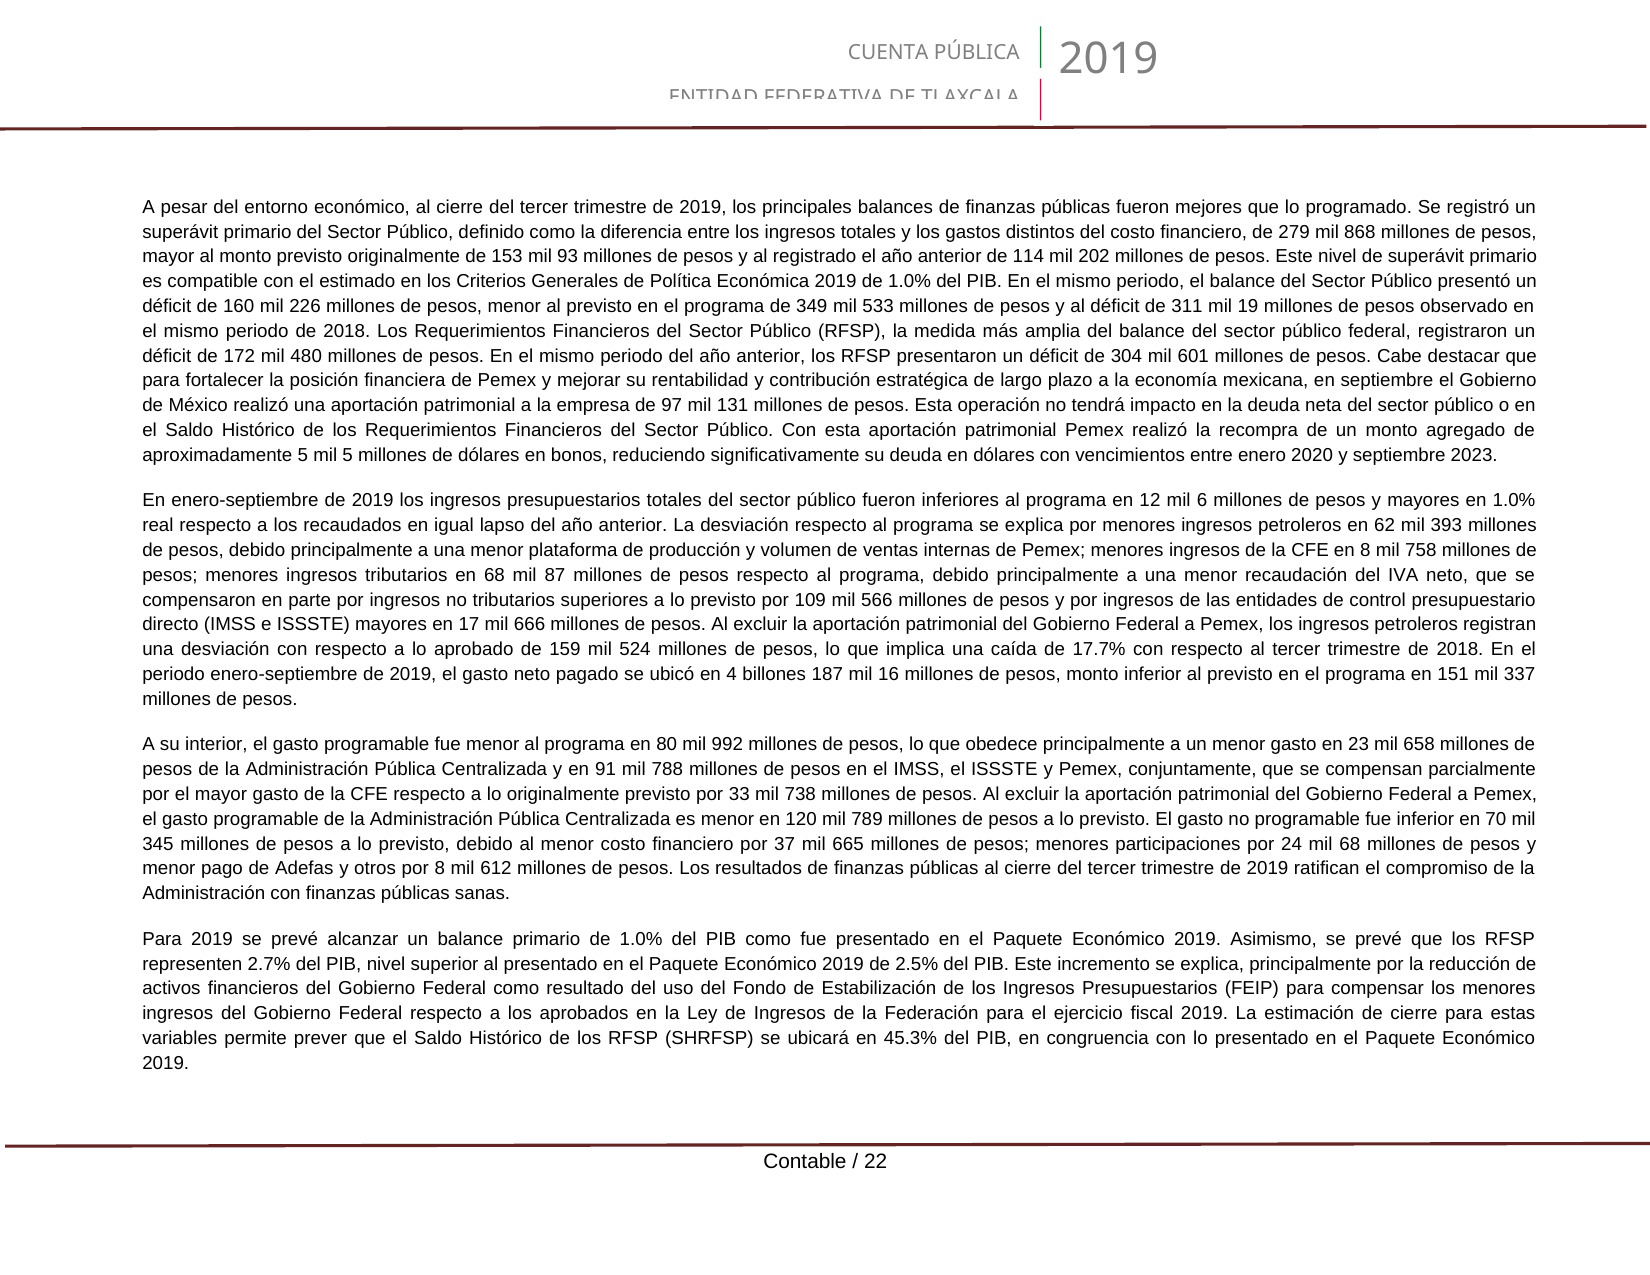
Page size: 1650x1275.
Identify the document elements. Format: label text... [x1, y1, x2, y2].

text En enero-septiembre de 2019 los ingresos presupuestarios totales del sector público fueron inferiores al programa en 12 mil 6 millones de pesos y mayores en 1.0% real respecto a los recaudados en igual lapso del año anterior. La desviación respecto al programa se explica por menores ingresos petroleros en 62 mil 393 millones de pesos, debido principalmente a una menor plataforma de producción y volumen de ventas internas de Pemex; menores ingresos de la CFE en 8 mil 758 millones de pesos; menores ingresos tributarios en 68 mil 87 millones de pesos respecto al programa, debido principalmente a una menor recaudación del IVA neto, que se compensaron en parte por ingresos no tributarios superiores a lo previsto por 109 mil 566 millones de pesos y por ingresos de las entidades de control presupuestario directo (IMSS e ISSSTE) mayores en 17 mil 666 millones de pesos. Al excluir la aportación patrimonial del Gobierno Federal a Pemex, los ingresos petroleros registran una desviación con respecto a lo aprobado de 159 mil 524 millones de pesos, lo que implica una caída de 17.7% con respecto al tercer trimestre de 2018. En el periodo enero-septiembre de 2019, el gasto neto pagado se ubicó en 4 billones 187 mil 16 millones de pesos, monto inferior al previsto en el programa en 151 mil 337 millones de pesos. [142, 489, 1537, 709]
text Para 2019 se prevé alcanzar un balance primario de 1.0% del PIB como fue presentado en el Paquete Económico 2019. Asimismo, se prevé que los RFSP representen 2.7% del PIB, nivel superior al presentado en el Paquete Económico 2019 de 2.5% del PIB. Este incremento se explica, principalmente por la reducción de activos financieros del Gobierno Federal como resultado del uso del Fondo de Estabilización de los Ingresos Presupuestarios (FEIP) para compensar los menores ingresos del Gobierno Federal respecto a los aprobados en la Ley de Ingresos de la Federación para el ejercicio fiscal 2019. La estimación de cierre para estas variables permite prever que el Saldo Histórico de los RFSP (SHRFSP) se ubicará en 45.3% del PIB, en congruencia con lo presentado en el Paquete Económico 2019. [142, 927, 1537, 1073]
text A pesar del entorno económico, al cierre del tercer trimestre de 2019, los principales balances de finanzas públicas fueron mejores que lo programado. Se registró un superávit primario del Sector Público, definido como la diferencia entre los ingresos totales y los gastos distintos del costo financiero, de 279 mil 868 millones de pesos, mayor al monto previsto originalmente de 153 mil 93 millones de pesos y al registrado el año anterior de 114 mil 202 millones de pesos. Este nivel de superávit primario es compatible con el estimado en los Criterios Generales de Política Económica 2019 de 1.0% del PIB. En el mismo periodo, el balance del Sector Público presentó un déficit de 160 mil 226 millones de pesos, menor al previsto en el programa de 349 mil 533 millones de pesos y al déficit de 311 mil 19 millones de pesos observado en el mismo periodo de 2018. Los Requerimientos Financieros del Sector Público (RFSP), la medida más amplia del balance del sector público federal, registraron un déficit de 172 mil 480 millones de pesos. En el mismo periodo del año anterior, los RFSP presentaron un déficit de 304 mil 601 millones de pesos. Cabe destacar que para fortalecer la posición financiera de Pemex y mejorar su rentabilidad y contribución estratégica de largo plazo a la economía mexicana, en septiembre el Gobierno de México realizó una aportación patrimonial a la empresa de 97 mil 131 millones de pesos. Esta operación no tendrá impacto en la deuda neta del sector público o en el Saldo Histórico de los Requerimientos Financieros del Sector Público. Con esta aportación patrimonial Pemex realizó la recompra de un monto agregado de aproximadamente 5 mil 5 millones de dólares en bonos, reduciendo significativamente su deuda en dólares con vencimientos entre enero 2020 y septiembre 2023. [142, 196, 1537, 465]
text A su interior, el gasto programable fue menor al programa en 80 mil 992 millones de pesos, lo que obedece principalmente a un menor gasto en 23 mil 658 millones de pesos de la Administración Pública Centralizada y en 91 mil 788 millones de pesos en el IMSS, el ISSSTE y Pemex, conjuntamente, que se compensan parcialmente por el mayor gasto de la CFE respecto a lo originalmente previsto por 33 mil 738 millones de pesos. Al excluir la aportación patrimonial del Gobierno Federal a Pemex, el gasto programable de la Administración Pública Centralizada es menor en 120 mil 789 millones de pesos a lo previsto. El gasto no programable fue inferior en 70 mil 345 millones de pesos a lo previsto, debido al menor costo financiero por 37 mil 665 millones de pesos; menores participaciones por 24 mil 68 millones de pesos y menor pago de Adefas y otros por 8 mil 612 millones de pesos. Los resultados de finanzas públicas al cierre del tercer trimestre de 2019 ratifican el compromiso de la Administración con finanzas públicas sanas. [142, 733, 1537, 903]
picture [1034, 13, 1054, 126]
